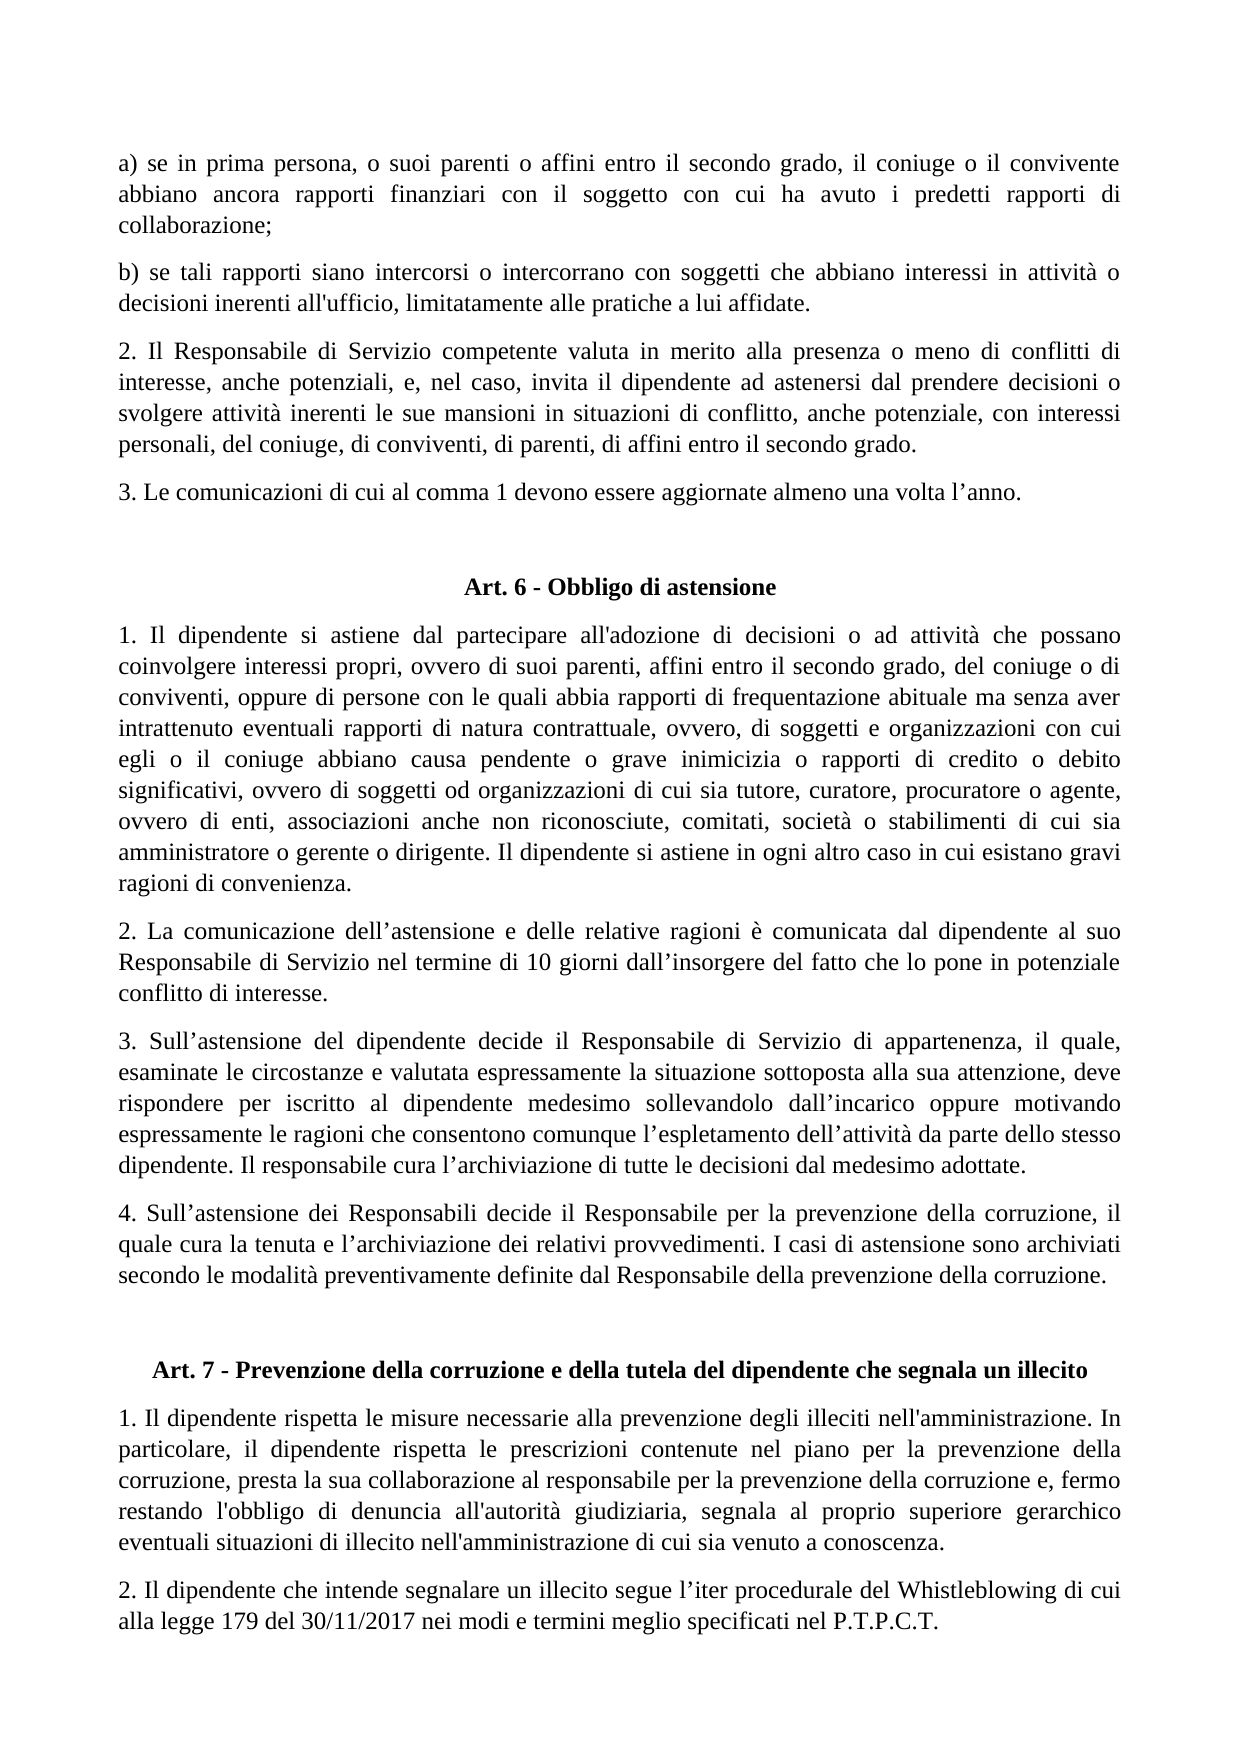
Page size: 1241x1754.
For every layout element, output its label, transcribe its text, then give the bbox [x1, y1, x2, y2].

text 3. Le comunicazioni di cui al comma 1 devono essere aggiornate almeno una volta l’anno. [118, 477, 1122, 506]
text 3. Sull’astensione del dipendente decide il Responsabile di Servizio di appartenenza, il quale, esaminate le circostanze e valutata espressamente la situazione sottoposta alla sua attenzione, deve rispondere per iscritto al dipendente medesimo sollevandolo dall’incarico oppure motivando espressamente le ragioni che consentono comunque l’espletamento dell’attività da parte dello stesso dipendente. Il responsabile cura l’archiviazione di tutte le decisioni dal medesimo adottate. [118, 1026, 1122, 1179]
text 2. Il Responsabile di Servizio competente valuta in merito alla presenza o meno di conflitti di interesse, anche potenziali, e, nel caso, invita il dipendente ad astenersi dal prendere decisioni o svolgere attività inerenti le sue mansioni in situazioni di conflitto, anche potenziale, con interessi personali, del coniuge, di conviventi, di parenti, di affini entro il secondo grado. [118, 336, 1122, 458]
text 1. Il dipendente si astiene dal partecipare all'adozione di decisioni o ad attività che possano coinvolgere interessi propri, ovvero di suoi parenti, affini entro il secondo grado, del coniuge o di conviventi, oppure di persone con le quali abbia rapporti di frequentazione abituale ma senza aver intrattenuto eventuali rapporti di natura contrattuale, ovvero, di soggetti e organizzazioni con cui egli o il coniuge abbiano causa pendente o grave inimicizia o rapporti di credito o debito significativi, ovvero di soggetti od organizzazioni di cui sia tutore, curatore, procuratore o agente, ovvero di enti, associazioni anche non riconosciute, comitati, società o stabilimenti di cui sia amministratore o gerente o dirigente. Il dipendente si astiene in ogni altro caso in cui esistano gravi ragioni di convenienza. [118, 620, 1122, 897]
text 4. Sull’astensione dei Responsabili decide il Responsabile per la prevenzione della corruzione, il quale cura la tenuta e l’archiviazione dei relativi provvedimenti. I casi di astensione sono archiviati secondo le modalità preventivamente definite dal Responsabile della prevenzione della corruzione. [118, 1198, 1122, 1289]
text Art. 7 - Prevenzione della corruzione e della tutela del dipendente che segnala un illecito [118, 1355, 1122, 1384]
text 1. Il dipendente rispetta le misure necessarie alla prevenzione degli illeciti nell'amministrazione. In particolare, il dipendente rispetta le prescrizioni contenute nel piano per la prevenzione della corruzione, presta la sua collaborazione al responsabile per la prevenzione della corruzione e, fermo restando l'obbligo di denuncia all'autorità giudiziaria, segnala al proprio superiore gerarchico eventuali situazioni di illecito nell'amministrazione di cui sia venuto a conoscenza. [118, 1403, 1122, 1556]
text 2. La comunicazione dell’astensione e delle relative ragioni è comunicata dal dipendente al suo Responsabile di Servizio nel termine di 10 giorni dall’insorgere del fatto che lo pone in potenziale conflitto di interesse. [118, 916, 1122, 1007]
text 2. Il dipendente che intende segnalare un illecito segue l’iter procedurale del Whistleblowing di cui alla legge 179 del 30/11/2017 nei modi e termini meglio specificati nel P.T.P.C.T. [118, 1575, 1122, 1635]
text Art. 6 - Obbligo di astensione [118, 572, 1122, 601]
text a) se in prima persona, o suoi parenti o affini entro il secondo grado, il coniuge o il convivente abbiano ancora rapporti finanziari con il soggetto con cui ha avuto i predetti rapporti di collaborazione; [118, 148, 1122, 238]
text b) se tali rapporti siano intercorsi o intercorrano con soggetti che abbiano interessi in attività o decisioni inerenti all'ufficio, limitatamente alle pratiche a lui affidate. [118, 257, 1122, 317]
